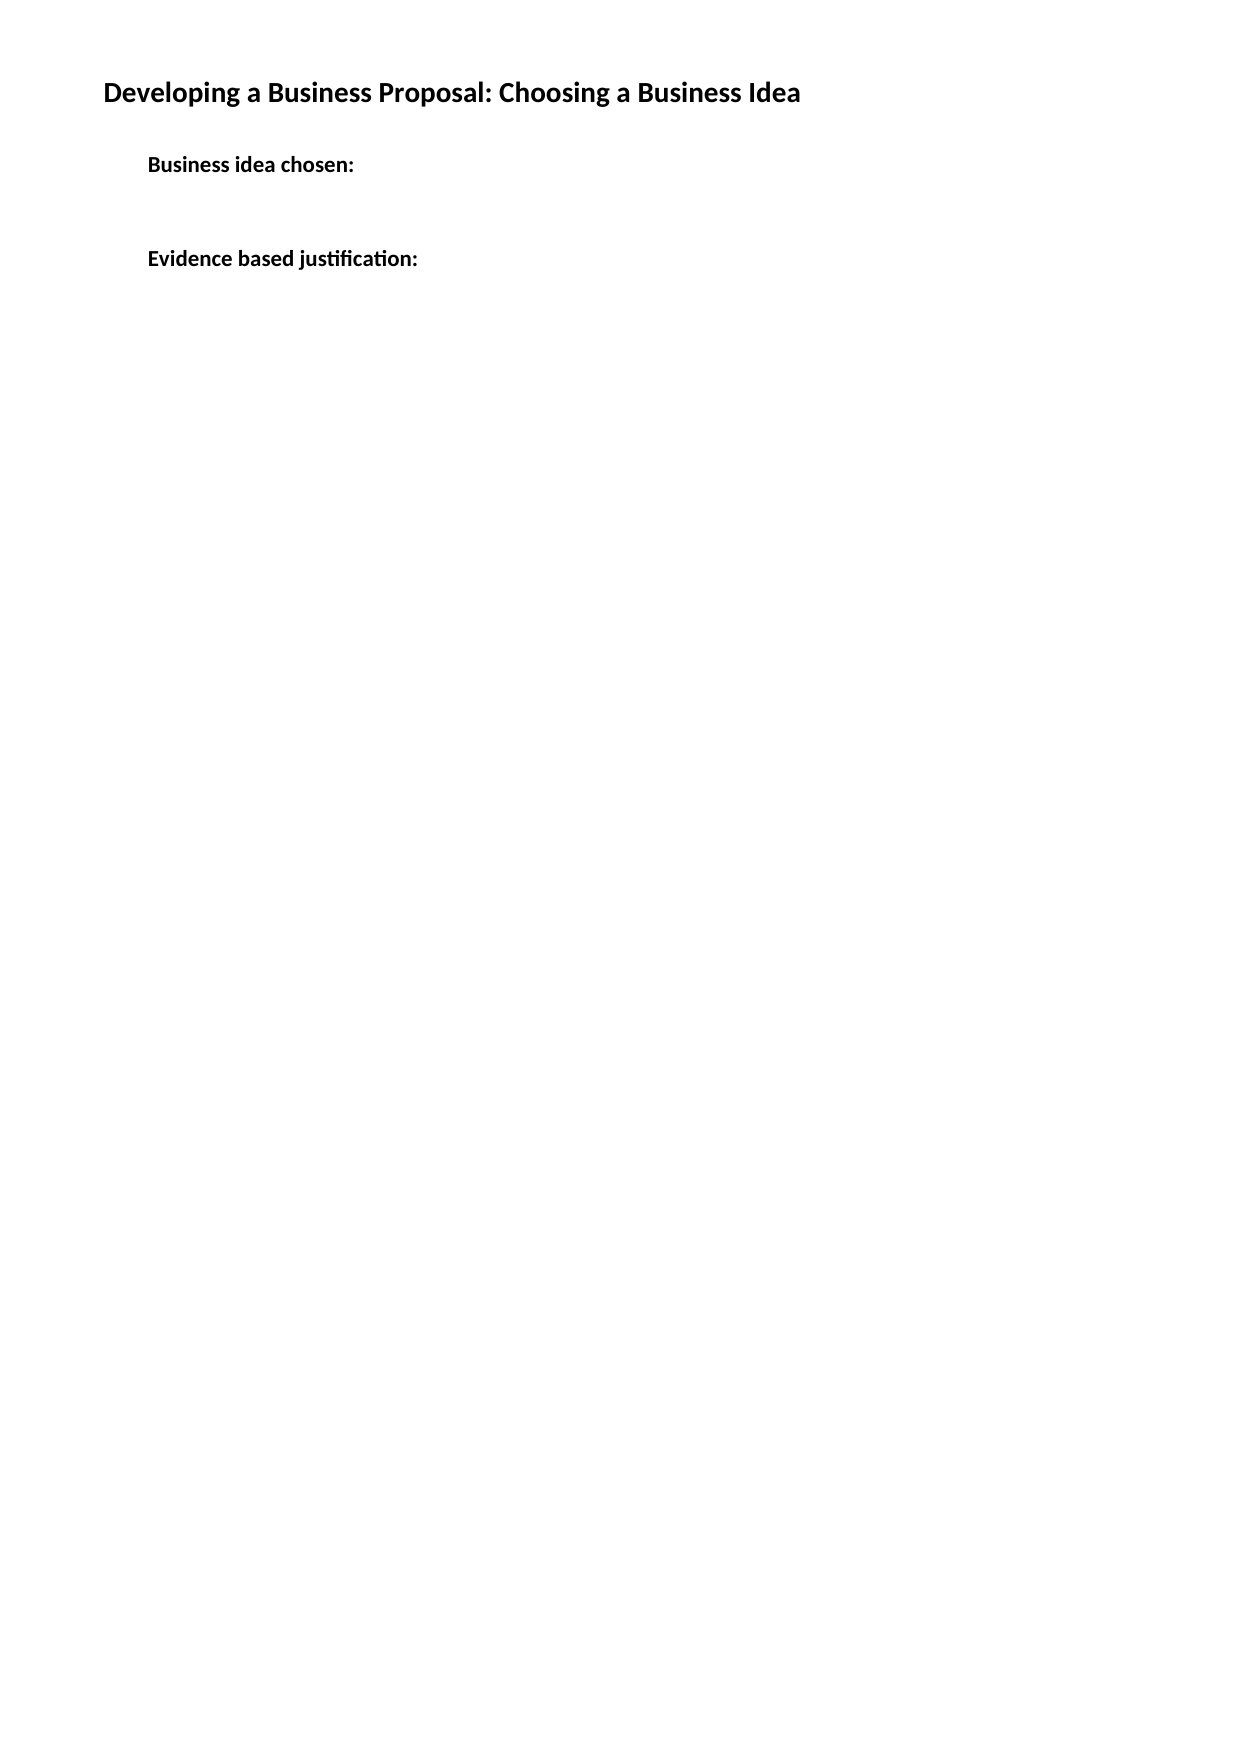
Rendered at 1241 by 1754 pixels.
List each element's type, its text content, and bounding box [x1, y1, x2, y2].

text Evidence based justification: [148, 244, 1122, 272]
text Business idea chosen: [148, 150, 1122, 178]
